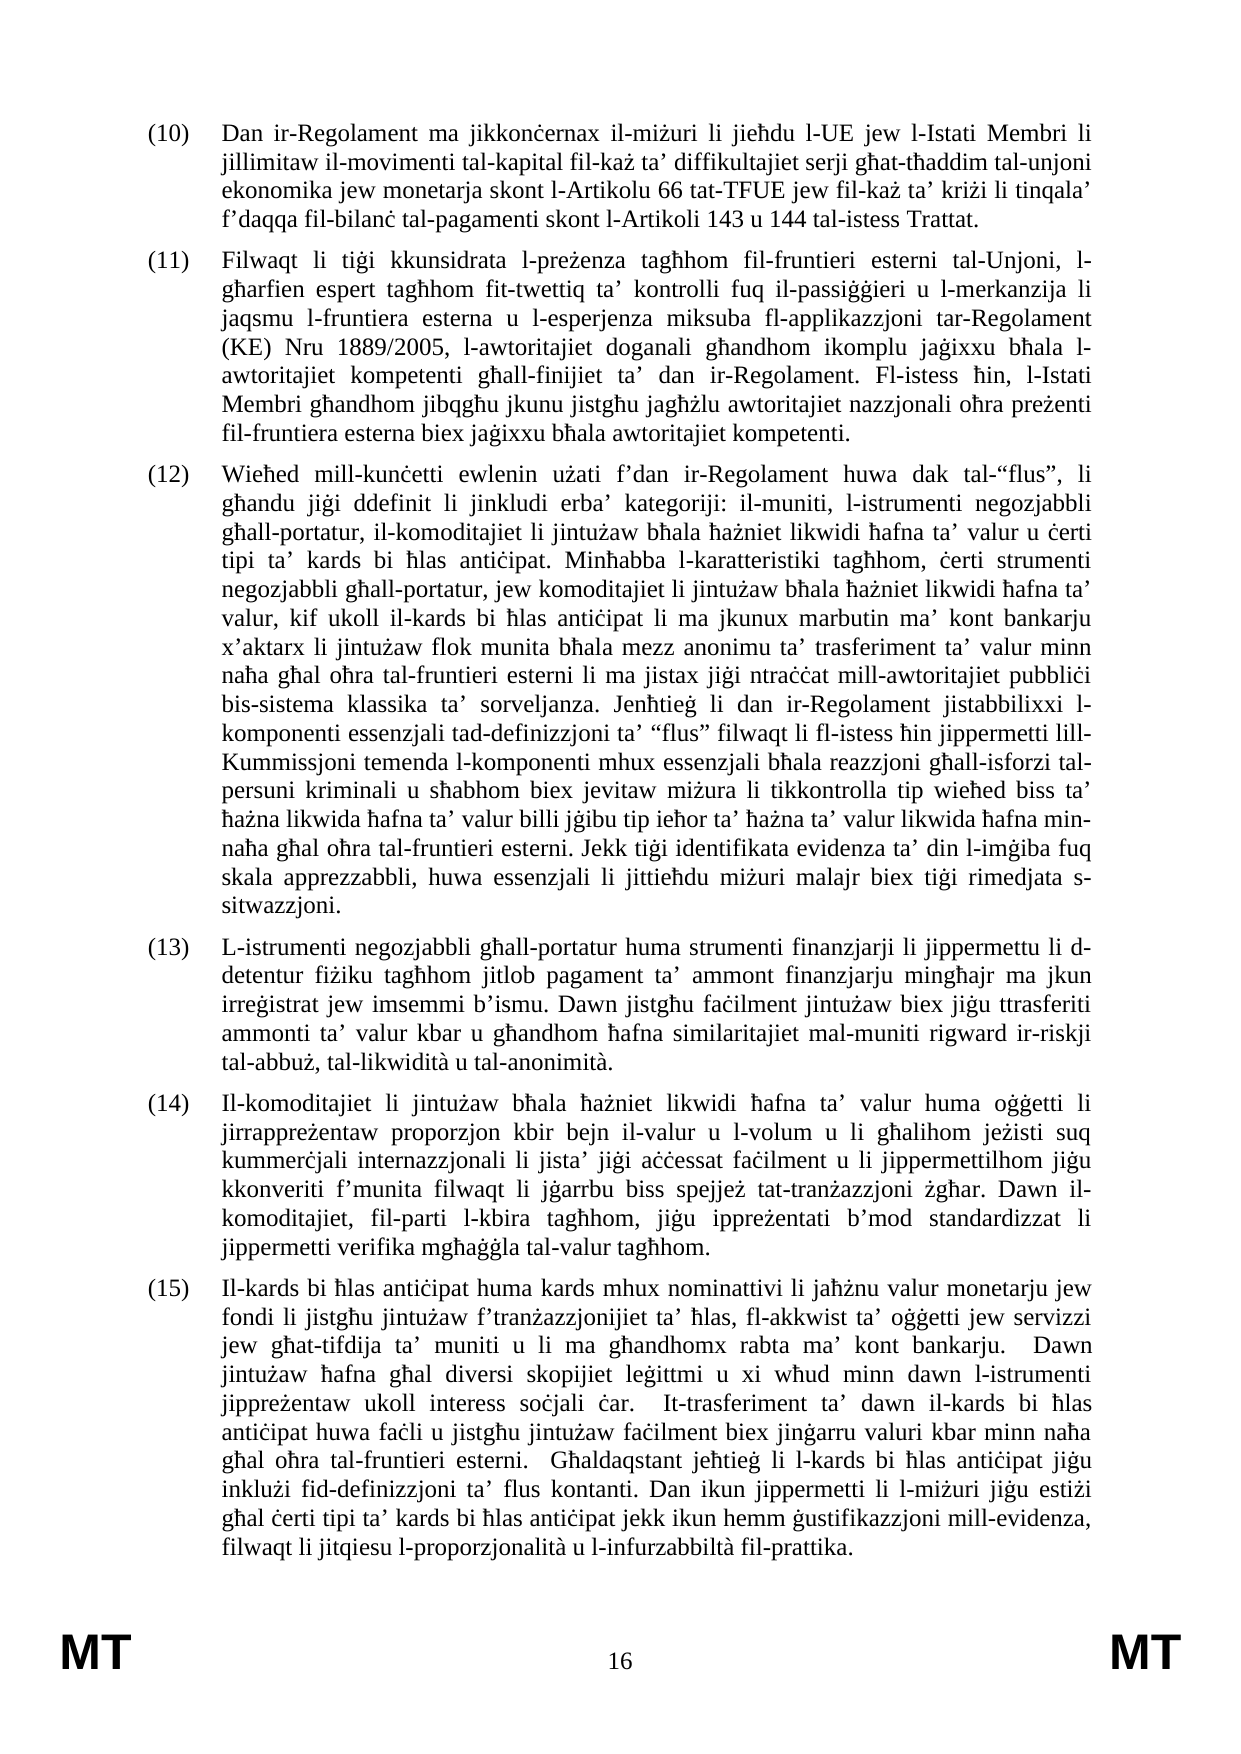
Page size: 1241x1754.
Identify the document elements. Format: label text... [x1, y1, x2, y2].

text (13) L-istrumenti negozjabbli għall-portatur huma strumenti finanzjarji li jippermettu li d-detentur fiżiku tagħhom jitlob pagament ta’ ammont finanzjarju mingħajr ma jkun irreġistrat jew imsemmi b’ismu. Dawn jistgħu faċilment jintużaw biex jiġu ttrasferiti ammonti ta’ valur kbar u għandhom ħafna similaritajiet mal-muniti rigward ir-riskji tal-abbuż, tal-likwidità u tal-anonimità. [148, 932, 1093, 1076]
text (14) Il-komoditajiet li jintużaw bħala ħażniet likwidi ħafna ta’ valur huma oġġetti li jirrappreżentaw proporzjon kbir bejn il-valur u l-volum u li għalihom jeżisti suq kummerċjali internazzjonali li jista’ jiġi aċċessat faċilment u li jippermettilhom jiġu kkonveriti f’munita filwaqt li jġarrbu biss spejjeż tat-tranżazzjoni żgħar. Dawn il-komoditajiet, fil-parti l-kbira tagħhom, jiġu ippreżentati b’mod standardizzat li jippermetti verifika mgħaġġla tal-valur tagħhom. [148, 1088, 1093, 1261]
text (15) Il-kards bi ħlas antiċipat huma kards mhux nominattivi li jaħżnu valur monetarju jew fondi li jistgħu jintużaw f’tranżazzjonijiet ta’ ħlas, fl-akkwist ta’ oġġetti jew servizzi jew għat-tifdija ta’ muniti u li ma għandhomx rabta ma’ kont bankarju. Dawn jintużaw ħafna għal diversi skopijiet leġittmi u xi wħud minn dawn l-istrumenti jippreżentaw ukoll interess soċjali ċar. It-trasferiment ta’ dawn il-kards bi ħlas antiċipat huwa faċli u jistgħu jintużaw faċilment biex jinġarru valuri kbar minn naħa għal oħra tal-fruntieri esterni. Għaldaqstant jeħtieġ li l-kards bi ħlas antiċipat jiġu inklużi fid-definizzjoni ta’ flus kontanti. Dan ikun jippermetti li l-miżuri jiġu estiżi għal ċerti tipi ta’ kards bi ħlas antiċipat jekk ikun hemm ġustifikazzjoni mill-evidenza, filwaqt li jitqiesu l-proporzjonalità u l-infurzabbiltà fil-prattika. [148, 1273, 1093, 1561]
text (11) Filwaqt li tiġi kkunsidrata l-preżenza tagħhom fil-fruntieri esterni tal-Unjoni, l-għarfien espert tagħhom fit-twettiq ta’ kontrolli fuq il-passiġġieri u l-merkanzija li jaqsmu l-fruntiera esterna u l-esperjenza miksuba fl-applikazzjoni tar-Regolament (KE) Nru 1889/2005, l-awtoritajiet doganali għandhom ikomplu jaġixxu bħala l-awtoritajiet kompetenti għall-finijiet ta’ dan ir-Regolament. Fl-istess ħin, l-Istati Membri għandhom jibqgħu jkunu jistgħu jagħżlu awtoritajiet nazzjonali oħra preżenti fil-fruntiera esterna biex jaġixxu bħala awtoritajiet kompetenti. [148, 246, 1093, 447]
text (12) Wieħed mill-kunċetti ewlenin użati f’dan ir-Regolament huwa dak tal-“flus”, li għandu jiġi ddefinit li jinkludi erba’ kategoriji: il-muniti, l-istrumenti negozjabbli għall-portatur, il-komoditajiet li jintużaw bħala ħażniet likwidi ħafna ta’ valur u ċerti tipi ta’ kards bi ħlas antiċipat. Minħabba l-karatteristiki tagħhom, ċerti strumenti negozjabbli għall-portatur, jew komoditajiet li jintużaw bħala ħażniet likwidi ħafna ta’ valur, kif ukoll il-kards bi ħlas antiċipat li ma jkunux marbutin ma’ kont bankarju x’aktarx li jintużaw flok munita bħala mezz anonimu ta’ trasferiment ta’ valur minn naħa għal oħra tal-fruntieri esterni li ma jistax jiġi ntraċċat mill-awtoritajiet pubbliċi bis-sistema klassika ta’ sorveljanza. Jenħtieġ li dan ir-Regolament jistabbilixxi l-komponenti essenzjali tad-definizzjoni ta’ “flus” filwaqt li fl-istess ħin jippermetti lill-Kummissjoni temenda l-komponenti mhux essenzjali bħala reazzjoni għall-isforzi tal-persuni kriminali u sħabhom biex jevitaw miżura li tikkontrolla tip wieħed biss ta’ ħażna likwida ħafna ta’ valur billi jġibu tip ieħor ta’ ħażna ta’ valur likwida ħafna min-naħa għal oħra tal-fruntieri esterni. Jekk tiġi identifikata evidenza ta’ din l-imġiba fuq skala apprezzabbli, huwa essenzjali li jittieħdu miżuri malajr biex tiġi rimedjata s-sitwazzjoni. [148, 459, 1093, 919]
text (10) Dan ir-Regolament ma jikkonċernax il-miżuri li jieħdu l-UE jew l-Istati Membri li jillimitaw il-movimenti tal-kapital fil-każ ta’ diffikultajiet serji għat-tħaddim tal-unjoni ekonomika jew monetarja skont l-Artikolu 66 tat-TFUE jew fil-każ ta’ kriżi li tinqala’ f’daqqa fil-bilanċ tal-pagamenti skont l-Artikoli 143 u 144 tal-istess Trattat. [148, 118, 1093, 233]
